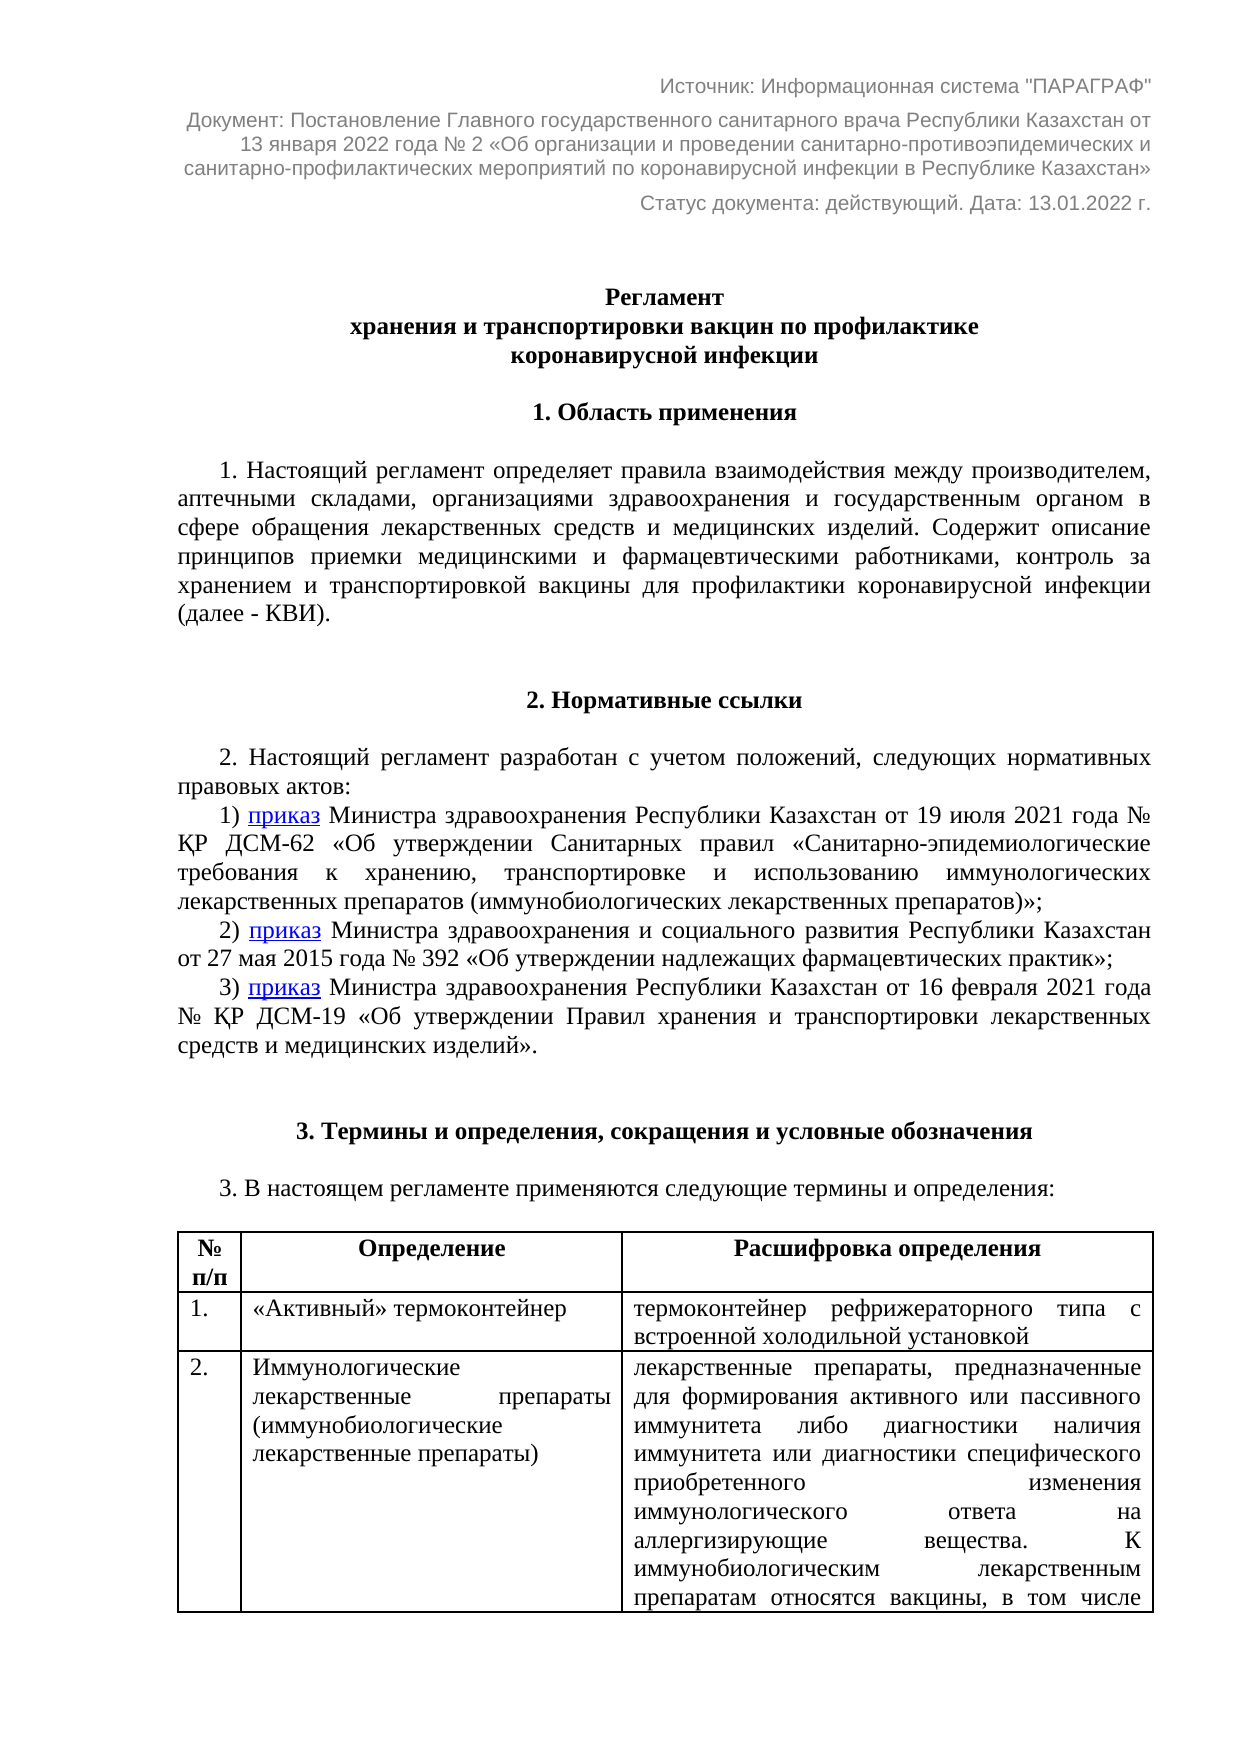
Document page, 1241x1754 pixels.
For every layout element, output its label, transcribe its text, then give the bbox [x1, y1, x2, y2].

table_header Определение [242, 1233, 621, 1291]
table_header № п/п [179, 1233, 240, 1291]
table_cell термоконтейнер рефрижераторного типа с встроенной холодильной установкой [623, 1293, 1152, 1350]
text 3. Термины и определения, сокращения и условные обозначения [177, 1116, 1152, 1145]
text 1) приказ Министра здравоохранения Республики Казахстан от 19 июля 2021 года № ҚР ДСМ-62 «Об утверждении Санитарных правил «Санитарно-эпидемиологические требования к хранению, транспортировке и использованию иммунологических лекарственных препаратов (иммунобиологических лекарственных препаратов)»; [177, 800, 1152, 915]
text 3. В настоящем регламенте применяются следующие термины и определения: [177, 1173, 1152, 1202]
text 1. Настоящий регламент определяет правила взаимодействия между производителем, аптечными складами, организациями здравоохранения и государственным органом в сфере обращения лекарственных средств и медицинских изделий. Содержит описание принципов приемки медицинскими и фармацевтическими работниками, контроль за хранением и транспортировкой вакцины для профилактики коронавирусной инфекции (далее - КВИ). [177, 455, 1152, 627]
text 2. Нормативные ссылки [177, 685, 1152, 713]
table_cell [623, 1352, 1152, 1611]
table_cell 1. [179, 1293, 240, 1350]
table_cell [242, 1352, 621, 1611]
table_cell 2. [179, 1352, 240, 1611]
text Регламент хранения и транспортировки вакцин по профилактике коронавирусной инфекции [177, 282, 1152, 368]
text 3) приказ Министра здравоохранения Республики Казахстан от 16 февраля 2021 года № ҚР ДСМ-19 «Об утверждении Правил хранения и транспортировки лекарственных средств и медицинских изделий». [177, 972, 1152, 1058]
text 2) приказ Министра здравоохранения и социального развития Республики Казахстан от 27 мая 2015 года № 392 «Об утверждении надлежащих фармацевтических практик»; [177, 915, 1152, 972]
table_header Расшифровка определения [623, 1233, 1152, 1291]
table_cell «Активный» термоконтейнер [242, 1293, 621, 1350]
text 2. Настоящий регламент разработан с учетом положений, следующих нормативных правовых актов: [177, 742, 1152, 800]
text 1. Область применения [177, 397, 1152, 426]
